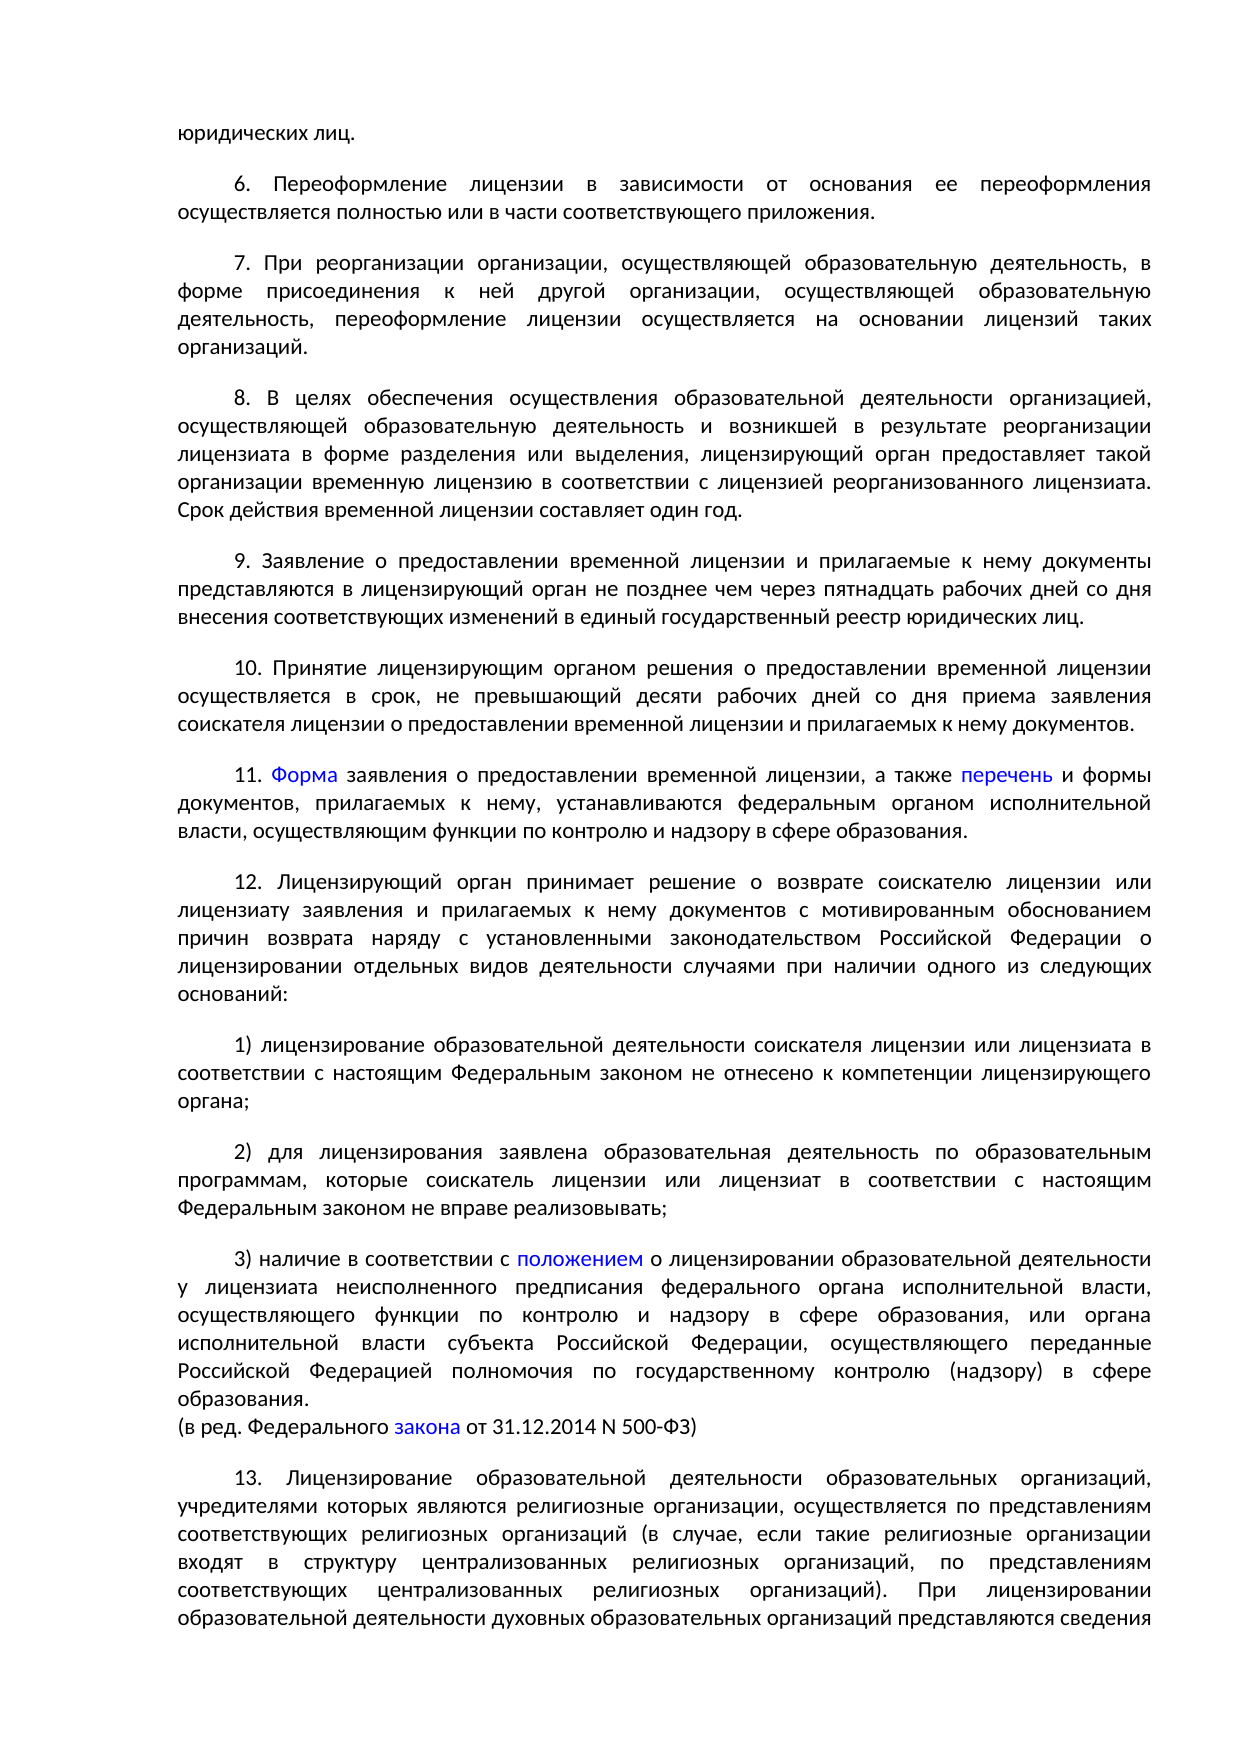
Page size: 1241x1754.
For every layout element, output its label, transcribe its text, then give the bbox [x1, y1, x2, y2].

text 3) наличие в соответствии с положением о лицензировании образовательной деятельности у лицензиата неисполненного предписания федерального органа исполнительной власти, осуществляющего функции по контролю и надзору в сфере образования, или органа исполнительной власти субъекта Российской Федерации, осуществляющего переданные Российской Федерацией полномочия по государственному контролю (надзору) в сфере образования. [177, 1244, 1152, 1412]
text 10. Принятие лицензирующим органом решения о предоставлении временной лицензии осуществляется в срок, не превышающий десяти рабочих дней со дня приема заявления соискателя лицензии о предоставлении временной лицензии и прилагаемых к нему документов. [177, 653, 1152, 737]
text 1) лицензирование образовательной деятельности соискателя лицензии или лицензиата в соответствии с настоящим Федеральным законом не отнесено к компетенции лицензирующего органа; [177, 1030, 1152, 1114]
text 9. Заявление о предоставлении временной лицензии и прилагаемые к нему документы представляются в лицензирующий орган не позднее чем через пятнадцать рабочих дней со дня внесения соответствующих изменений в единый государственный реестр юридических лиц. [177, 546, 1152, 630]
text 8. В целях обеспечения осуществления образовательной деятельности организацией, осуществляющей образовательную деятельность и возникшей в результате реорганизации лицензиата в форме разделения или выделения, лицензирующий орган предоставляет такой организации временную лицензию в соответствии с лицензией реорганизованного лицензиата. Срок действия временной лицензии составляет один год. [177, 383, 1152, 523]
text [177, 1463, 1152, 1631]
text 2) для лицензирования заявлена образовательная деятельность по образовательным программам, которые соискатель лицензии или лицензиат в соответствии с настоящим Федеральным законом не вправе реализовывать; [177, 1137, 1152, 1221]
text 12. Лицензирующий орган принимает решение о возврате соискателю лицензии или лицензиату заявления и прилагаемых к нему документов с мотивированным обоснованием причин возврата наряду с установленными законодательством Российской Федерации о лицензировании отдельных видов деятельности случаями при наличии одного из следующих оснований: [177, 867, 1152, 1007]
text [177, 118, 1152, 146]
text 7. При реорганизации организации, осуществляющей образовательную деятельность, в форме присоединения к ней другой организации, осуществляющей образовательную деятельность, переоформление лицензии осуществляется на основании лицензий таких организаций. [177, 248, 1152, 360]
text 11. Форма заявления о предоставлении временной лицензии, а также перечень и формы документов, прилагаемых к нему, устанавливаются федеральным органом исполнительной власти, осуществляющим функции по контролю и надзору в сфере образования. [177, 760, 1152, 844]
text (в ред. Федерального закона от 31.12.2014 N 500-ФЗ) [177, 1412, 1152, 1440]
text 6. Переоформление лицензии в зависимости от основания ее переоформления осуществляется полностью или в части соответствующего приложения. [177, 169, 1152, 225]
